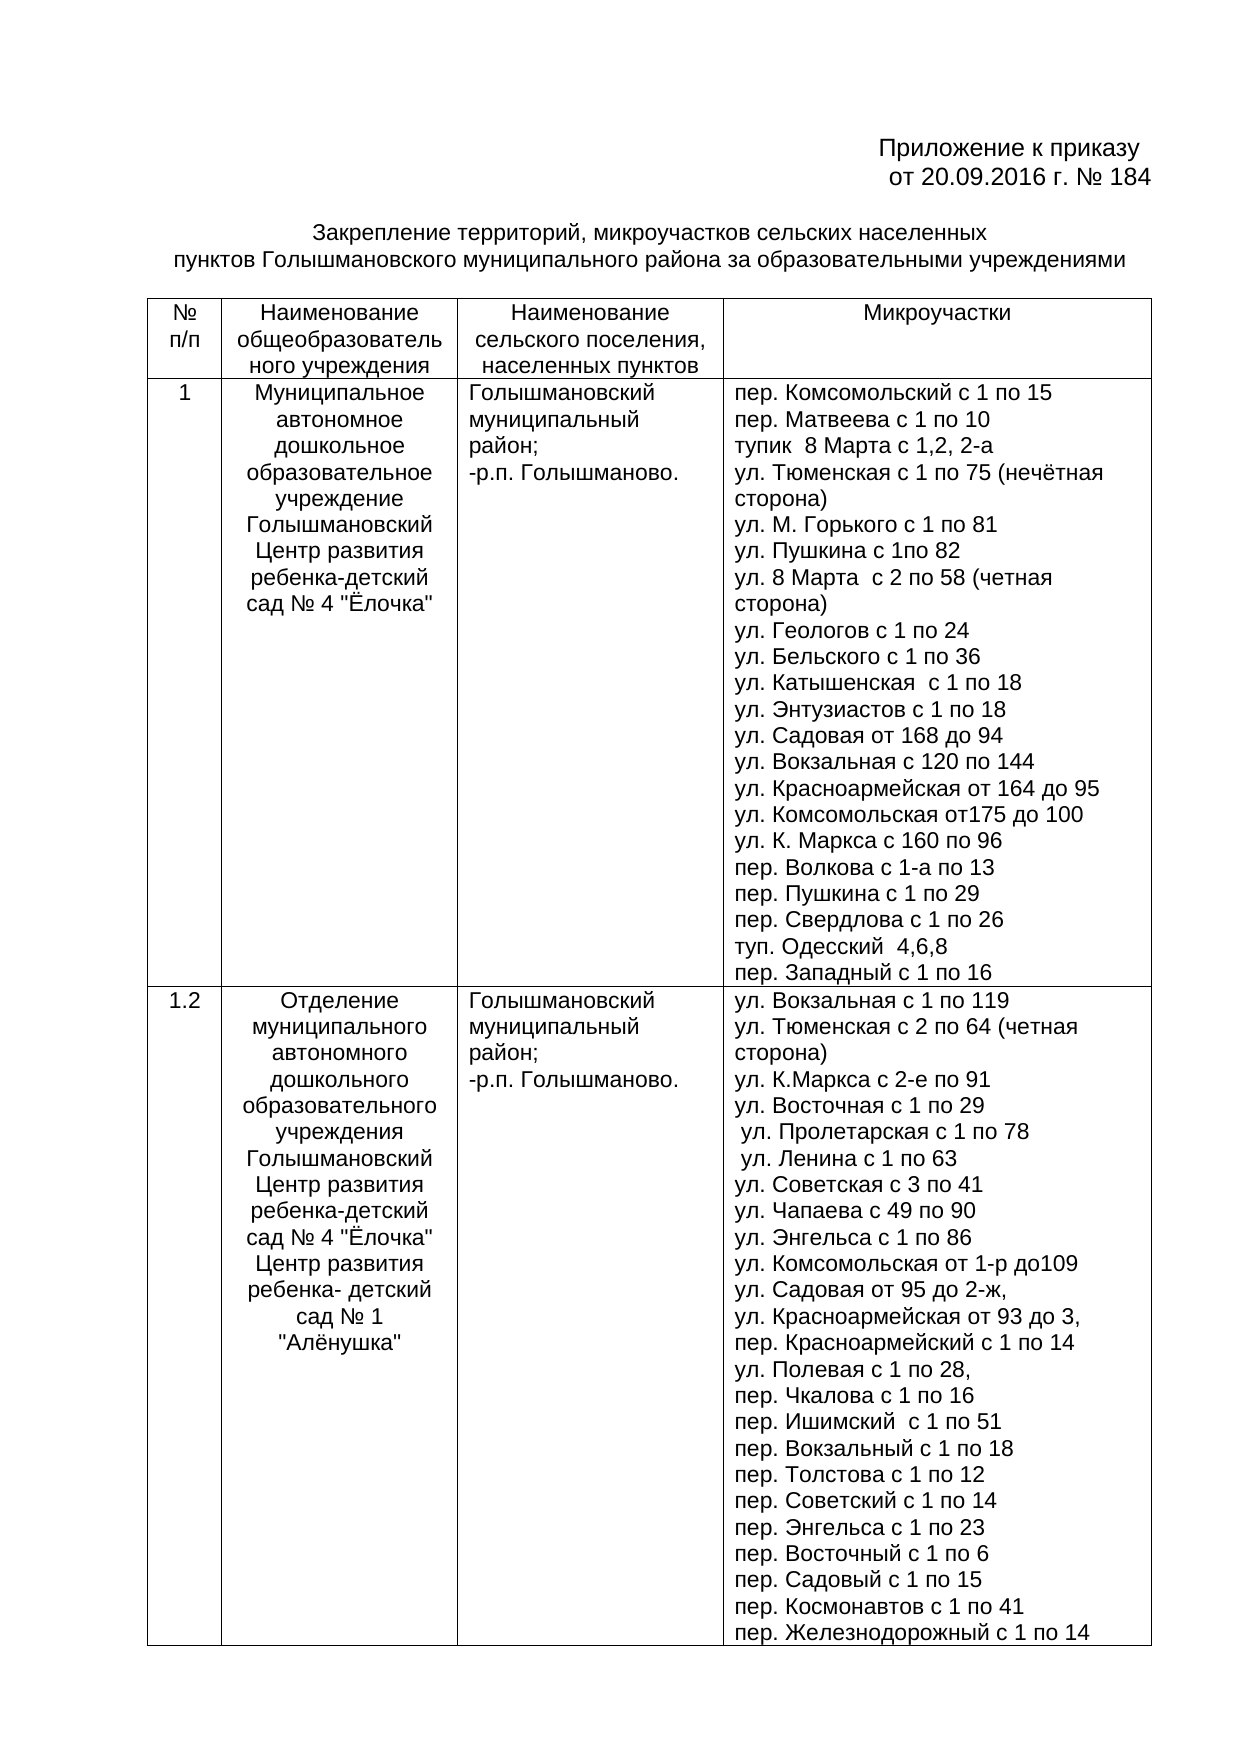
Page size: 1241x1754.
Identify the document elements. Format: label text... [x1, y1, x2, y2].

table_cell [458, 987, 723, 1645]
table_cell Муниципальное автономное дошкольное образовательное учреждение Голышмановский Центр развития ребенка-детский сад № 4 "Ёлочка" [222, 379, 457, 986]
table_cell 1.2 [148, 987, 221, 1645]
list пунктов Голышмановского муниципального района за образовательными учреждениями [148, 246, 1152, 272]
table_header Микроучастки [724, 299, 1151, 378]
list Закрепление территорий, микроучастков сельских населенных [148, 219, 1152, 246]
table_header Наименование общеобразовательного учреждения [222, 299, 457, 378]
table_header № п/п [148, 299, 221, 378]
text от 20.09.2016 г. № 184 [148, 162, 1152, 190]
table_cell 1 [148, 379, 221, 986]
table_header Наименование сельского поселения, населенных пунктов [458, 299, 723, 378]
table_cell пер. Комсомольский с 1 по 15 пер. Матвеева с 1 по 10 тупик 8 Марта с 1,2, 2-а ул. Тюменская с 1 по 75 (нечётная сторона) ул. М. Горького с 1 по 81 ул. Пушкина с 1по 82 ул. 8 Марта с 2 по 58 (четная сторона) ул. Геологов с 1 по 24 ул. Бельского с 1 по 36 ул. Катышенская с 1 по 18 ул. Энтузиастов с 1 по 18 ул. Садовая от 168 до 94 ул. Вокзальная с 120 по 144 ул. Красноармейская от 164 до 95 ул. Комсомольская от175 до 100 ул. К. Маркса с 160 по 96 пер. Волкова с 1-а по 13 пер. Пушкина с 1 по 29 пер. Свердлова с 1 по 26 туп. Одесский 4,6,8 пер. Западный с 1 по 16 [724, 379, 1151, 986]
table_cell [222, 987, 457, 1645]
table_cell Голышмановский муниципальный район; -р.п. Голышманово. [458, 379, 723, 986]
list Приложение к приказу [223, 133, 1152, 162]
